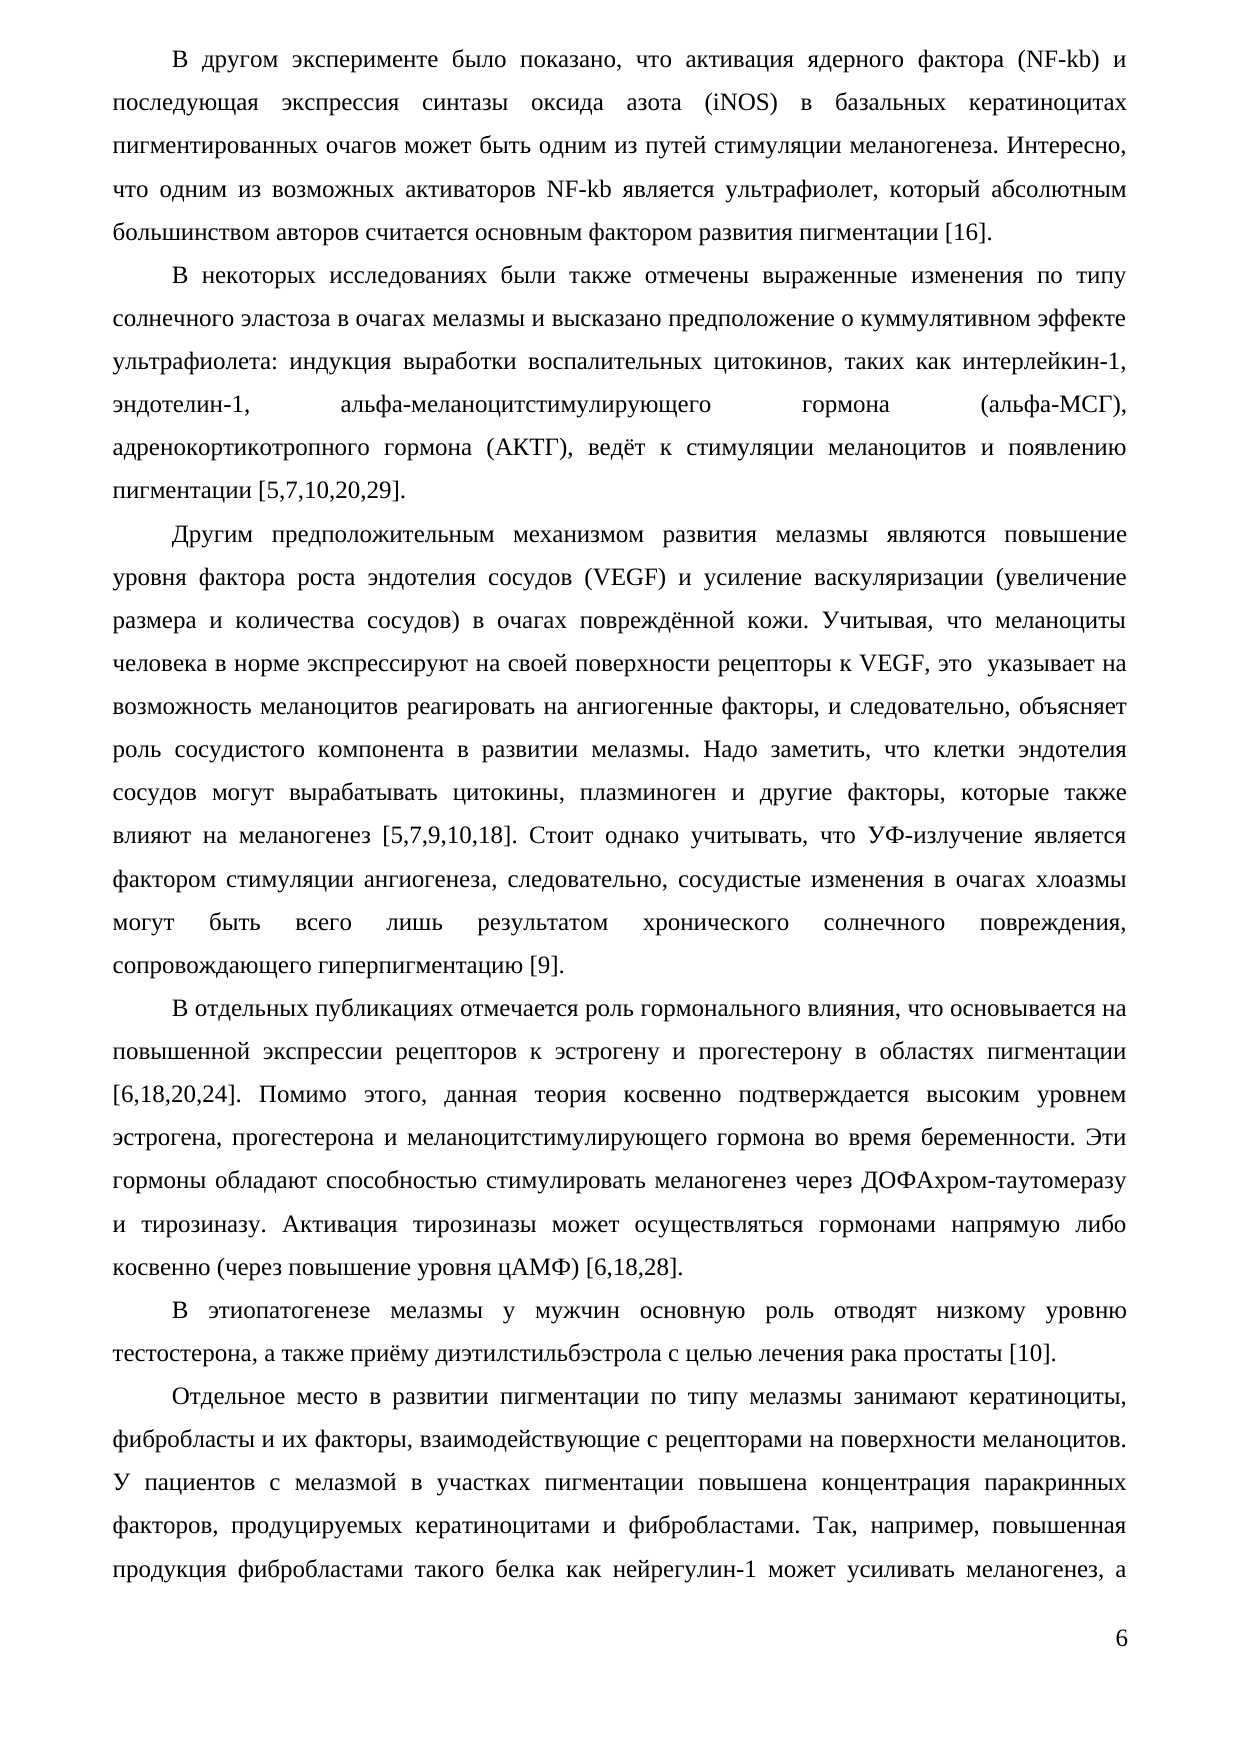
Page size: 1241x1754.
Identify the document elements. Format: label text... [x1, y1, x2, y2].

text В некоторых исследованиях были также отмечены выраженные изменения по типу солнечного эластоза в очагах мелазмы и высказано предположение о куммулятивном эффекте ультрафиолета: индукция выработки воспалительных цитокинов, таких как интерлейкин-1, эндотелин-1, альфа-меланоцитстимулирующего гормона (альфа-МСГ), адренокортикотропного гормона (АКТГ), ведёт к стимуляции меланоцитов и появлению пигментации [5,7,10,20,29]. [112, 260, 1128, 504]
text В этиопатогенезе мелазмы у мужчин основную роль отводят низкому уровню тестостерона, а также приёму диэтилстильбэстрола с целью лечения рака простаты [10]. [112, 1295, 1128, 1367]
text В другом эксперименте было показано, что активация ядерного фактора (NF-kb) и последующая экспрессия синтазы оксида азота (iNOS) в базальных кератиноцитах пигментированных очагов может быть одним из путей стимуляции меланогенеза. Интересно, что одним из возможных активаторов NF-kb является ультрафиолет, который абсолютным большинством авторов считается основным фактором развития пигментации [16]. [112, 44, 1128, 246]
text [112, 1381, 1128, 1582]
text В отдельных публикациях отмечается роль гормонального влияния, что основывается на повышенной экспрессии рецепторов к эстрогену и прогестерону в областях пигментации [6,18,20,24]. Помимо этого, данная теория косвенно подтверждается высоким уровнем эстрогена, прогестерона и меланоцитстимулирующего гормона во время беременности. Эти гормоны обладают способностью стимулировать меланогенез через ДОФАхром-таутомеразу и тирозиназу. Активация тирозиназы может осуществляться гормонами напрямую либо косвенно (через повышение уровня цАМФ) [6,18,28]. [112, 993, 1128, 1281]
text Другим предположительным механизмом развития мелазмы являются повышение уровня фактора роста эндотелия сосудов (VEGF) и усиление васкуляризации (увеличение размера и количества сосудов) в очагах повреждённой кожи. Учитывая, что меланоциты человека в норме экспрессируют на своей поверхности рецепторы к VEGF, это указывает на возможность меланоцитов реагировать на ангиогенные факторы, и следовательно, объясняет роль сосудистого компонента в развитии мелазмы. Надо заметить, что клетки эндотелия сосудов могут вырабатывать цитокины, плазминоген и другие факторы, которые также влияют на меланогенез [5,7,9,10,18]. Стоит однако учитывать, что УФ-излучение является фактором стимуляции ангиогенеза, следовательно, сосудистые изменения в очагах хлоазмы могут быть всего лишь результатом хронического солнечного повреждения, сопровождающего гиперпигментацию [9]. [112, 519, 1128, 979]
